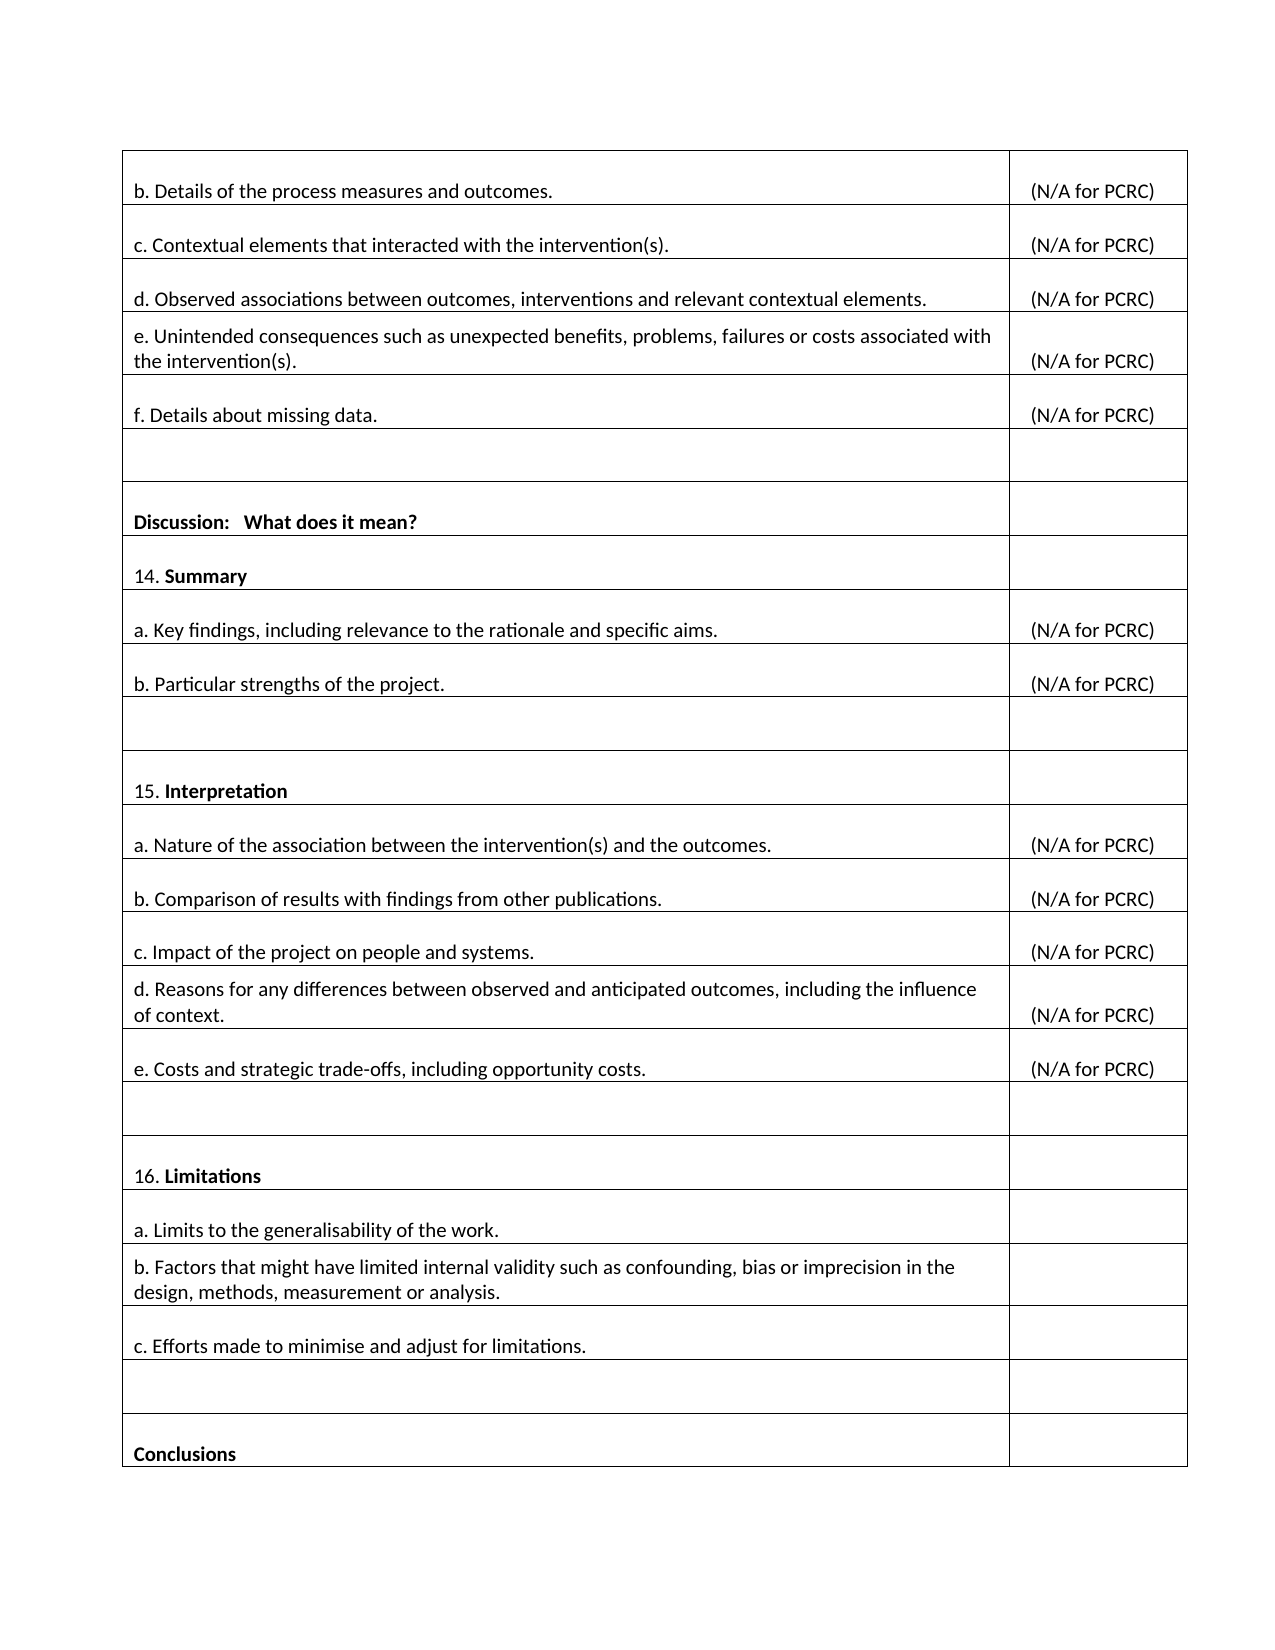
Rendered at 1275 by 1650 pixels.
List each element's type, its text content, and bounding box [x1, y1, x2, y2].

table_cell [1010, 536, 1187, 589]
table_cell (N/A for PCRC) [1010, 805, 1187, 857]
table_cell (N/A for PCRC) [1010, 912, 1187, 965]
table_cell [1010, 697, 1187, 750]
table_cell d. Observed associations between outcomes, interventions and relevant contextual elements. [123, 259, 1009, 311]
table_cell Conclusions [123, 1414, 1009, 1466]
table_cell 15. Interpretation [123, 751, 1009, 804]
table_cell b. Factors that might have limited internal validity such as confounding, bias or imprecision in the design, methods, measurement or analysis. [123, 1244, 1009, 1305]
table_cell f. Details about missing data. [123, 375, 1009, 427]
table_cell c. Impact of the project on people and systems. [123, 912, 1009, 965]
table_cell 14. Summary [123, 536, 1009, 589]
table_cell (N/A for PCRC) [1010, 1029, 1187, 1081]
table_cell [1010, 1244, 1187, 1305]
table_cell (N/A for PCRC) [1010, 205, 1187, 257]
table_cell b. Comparison of results with findings from other publications. [123, 859, 1009, 911]
table_cell (N/A for PCRC) [1010, 966, 1187, 1027]
table_cell a. Key findings, including relevance to the rationale and specific aims. [123, 590, 1009, 642]
table_cell (N/A for PCRC) [1010, 312, 1187, 374]
table_cell [1010, 1190, 1187, 1242]
table_cell [1010, 482, 1187, 535]
table_cell [123, 1360, 1009, 1412]
table_cell (N/A for PCRC) [1010, 590, 1187, 642]
table_cell Discussion: What does it mean? [123, 482, 1009, 535]
table_cell (N/A for PCRC) [1010, 151, 1187, 204]
table_cell (N/A for PCRC) [1010, 375, 1187, 427]
table_cell [1010, 429, 1187, 481]
table_cell [123, 697, 1009, 750]
table_cell (N/A for PCRC) [1010, 859, 1187, 911]
table_cell [1010, 1082, 1187, 1135]
table_cell (N/A for PCRC) [1010, 644, 1187, 696]
table_cell [123, 429, 1009, 481]
table_cell e. Costs and strategic trade-offs, including opportunity costs. [123, 1029, 1009, 1081]
table_cell a. Nature of the association between the intervention(s) and the outcomes. [123, 805, 1009, 857]
table_cell [1010, 1136, 1187, 1189]
table_cell [1010, 1414, 1187, 1466]
table_cell [1010, 1360, 1187, 1412]
table_cell [1010, 751, 1187, 804]
table_cell (N/A for PCRC) [1010, 259, 1187, 311]
table_cell d. Reasons for any differences between observed and anticipated outcomes, including the influence of context. [123, 966, 1009, 1027]
table_cell [1010, 1306, 1187, 1359]
table_cell b. Particular strengths of the project. [123, 644, 1009, 696]
table_cell e. Unintended consequences such as unexpected benefits, problems, failures or costs associated with the intervention(s). [123, 312, 1009, 374]
table_cell b. Details of the process measures and outcomes. [123, 151, 1009, 204]
table_cell [123, 1082, 1009, 1135]
table_cell a. Limits to the generalisability of the work. [123, 1190, 1009, 1242]
table_cell c. Efforts made to minimise and adjust for limitations. [123, 1306, 1009, 1359]
table_cell c. Contextual elements that interacted with the intervention(s). [123, 205, 1009, 257]
table_cell 16. Limitations [123, 1136, 1009, 1189]
